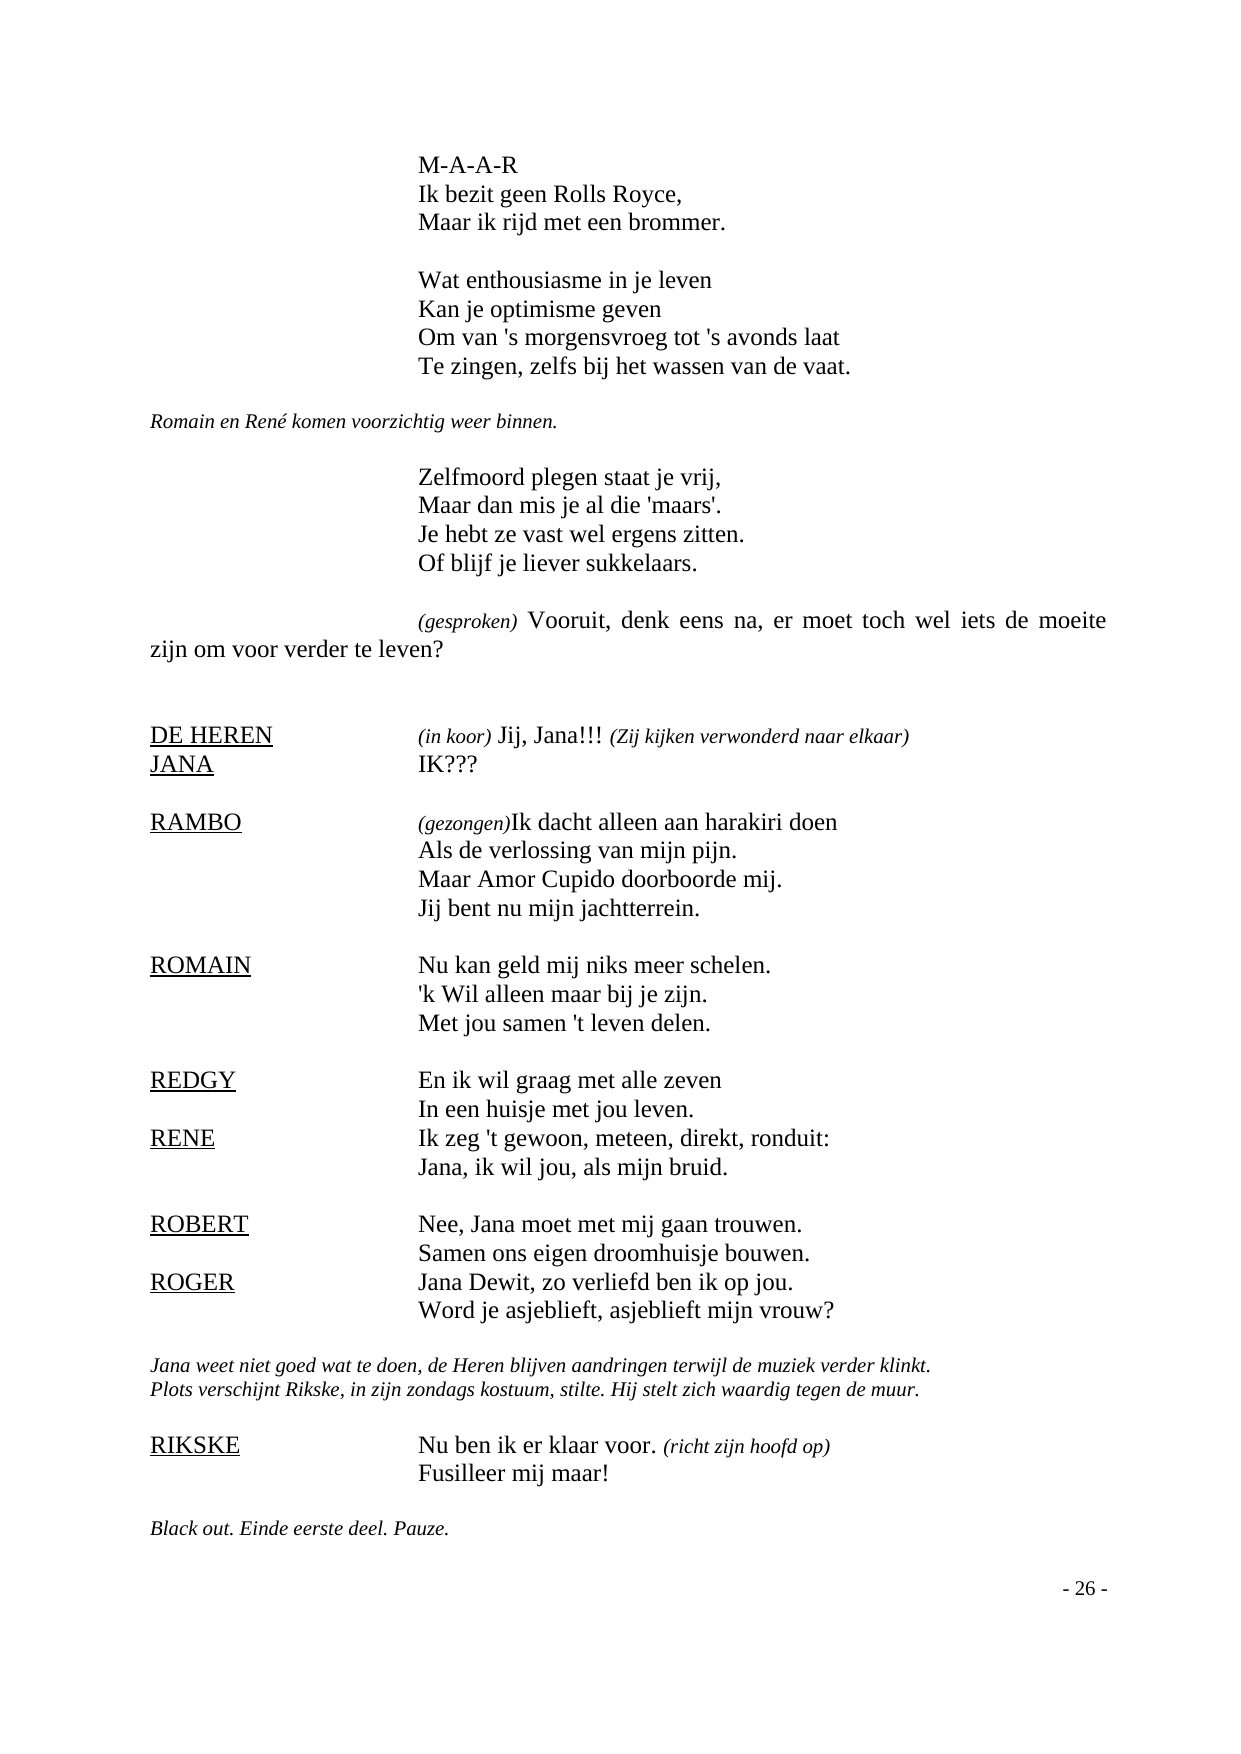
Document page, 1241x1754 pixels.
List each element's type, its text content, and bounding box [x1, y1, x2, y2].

text (gesproken) Vooruit, denk eens na, er moet toch wel iets de moeite zijn om voor verder te leven? [150, 605, 1107, 663]
text Kan je optimisme geven [150, 294, 1107, 322]
text Of blijf je liever sukkelaars. [150, 548, 1107, 577]
text In een huisje met jou leven. [150, 1094, 1107, 1123]
text Als de verlossing van mijn pijn. [150, 835, 1107, 864]
text RAMBO (gezongen)Ik dacht alleen aan harakiri doen [150, 807, 1107, 835]
text RIKSKE Nu ben ik er klaar voor. (richt zijn hoofd op) [150, 1430, 1107, 1458]
text Romain en René komen voorzichtig weer binnen. [150, 409, 1107, 433]
text ROBERT Nee, Jana moet met mij gaan trouwen. [150, 1209, 1107, 1238]
text ROMAIN Nu kan geld mij niks meer schelen. [150, 950, 1107, 979]
text Samen ons eigen droomhuisje bouwen. [150, 1238, 1107, 1267]
text Zelfmoord plegen staat je vrij, [150, 462, 1107, 490]
text Black out. Einde eerste deel. Pauze. [150, 1516, 1107, 1540]
text ROGER Jana Dewit, zo verliefd ben ik op jou. [150, 1267, 1107, 1295]
text RENE Ik zeg 't gewoon, meteen, direkt, ronduit: [150, 1123, 1107, 1152]
text REDGY En ik wil graag met alle zeven [150, 1065, 1107, 1094]
text Fusilleer mij maar! [150, 1458, 1107, 1487]
text Met jou samen 't leven delen. [150, 1008, 1107, 1037]
text Maar dan mis je al die 'maars'. [150, 490, 1107, 519]
text Om van 's morgensvroeg tot 's avonds laat [150, 322, 1107, 351]
text Jana, ik wil jou, als mijn bruid. [150, 1152, 1107, 1180]
text M-A-A-R [150, 150, 1107, 179]
text Te zingen, zelfs bij het wassen van de vaat. [150, 351, 1107, 380]
text Plots verschijnt Rikske, in zijn zondags kostuum, stilte. Hij stelt zich waardig tegen de muur. [150, 1377, 1107, 1401]
text Je hebt ze vast wel ergens zitten. [150, 519, 1107, 548]
text Jij bent nu mijn jachtterrein. [150, 893, 1107, 922]
text JANA IK??? [150, 749, 1107, 778]
text Word je asjeblieft, asjeblieft mijn vrouw? [150, 1295, 1107, 1324]
text Jana weet niet goed wat te doen, de Heren blijven aandringen terwijl de muziek verder klinkt. [150, 1353, 1107, 1377]
text Maar ik rijd met een brommer. [150, 207, 1107, 236]
text Wat enthousiasme in je leven [150, 265, 1107, 294]
text Maar Amor Cupido doorboorde mij. [150, 864, 1107, 893]
text 'k Wil alleen maar bij je zijn. [150, 979, 1107, 1008]
text DE HEREN (in koor) Jij, Jana!!! (Zij kijken verwonderd naar elkaar) [150, 720, 1107, 749]
text Ik bezit geen Rolls Royce, [150, 179, 1107, 207]
